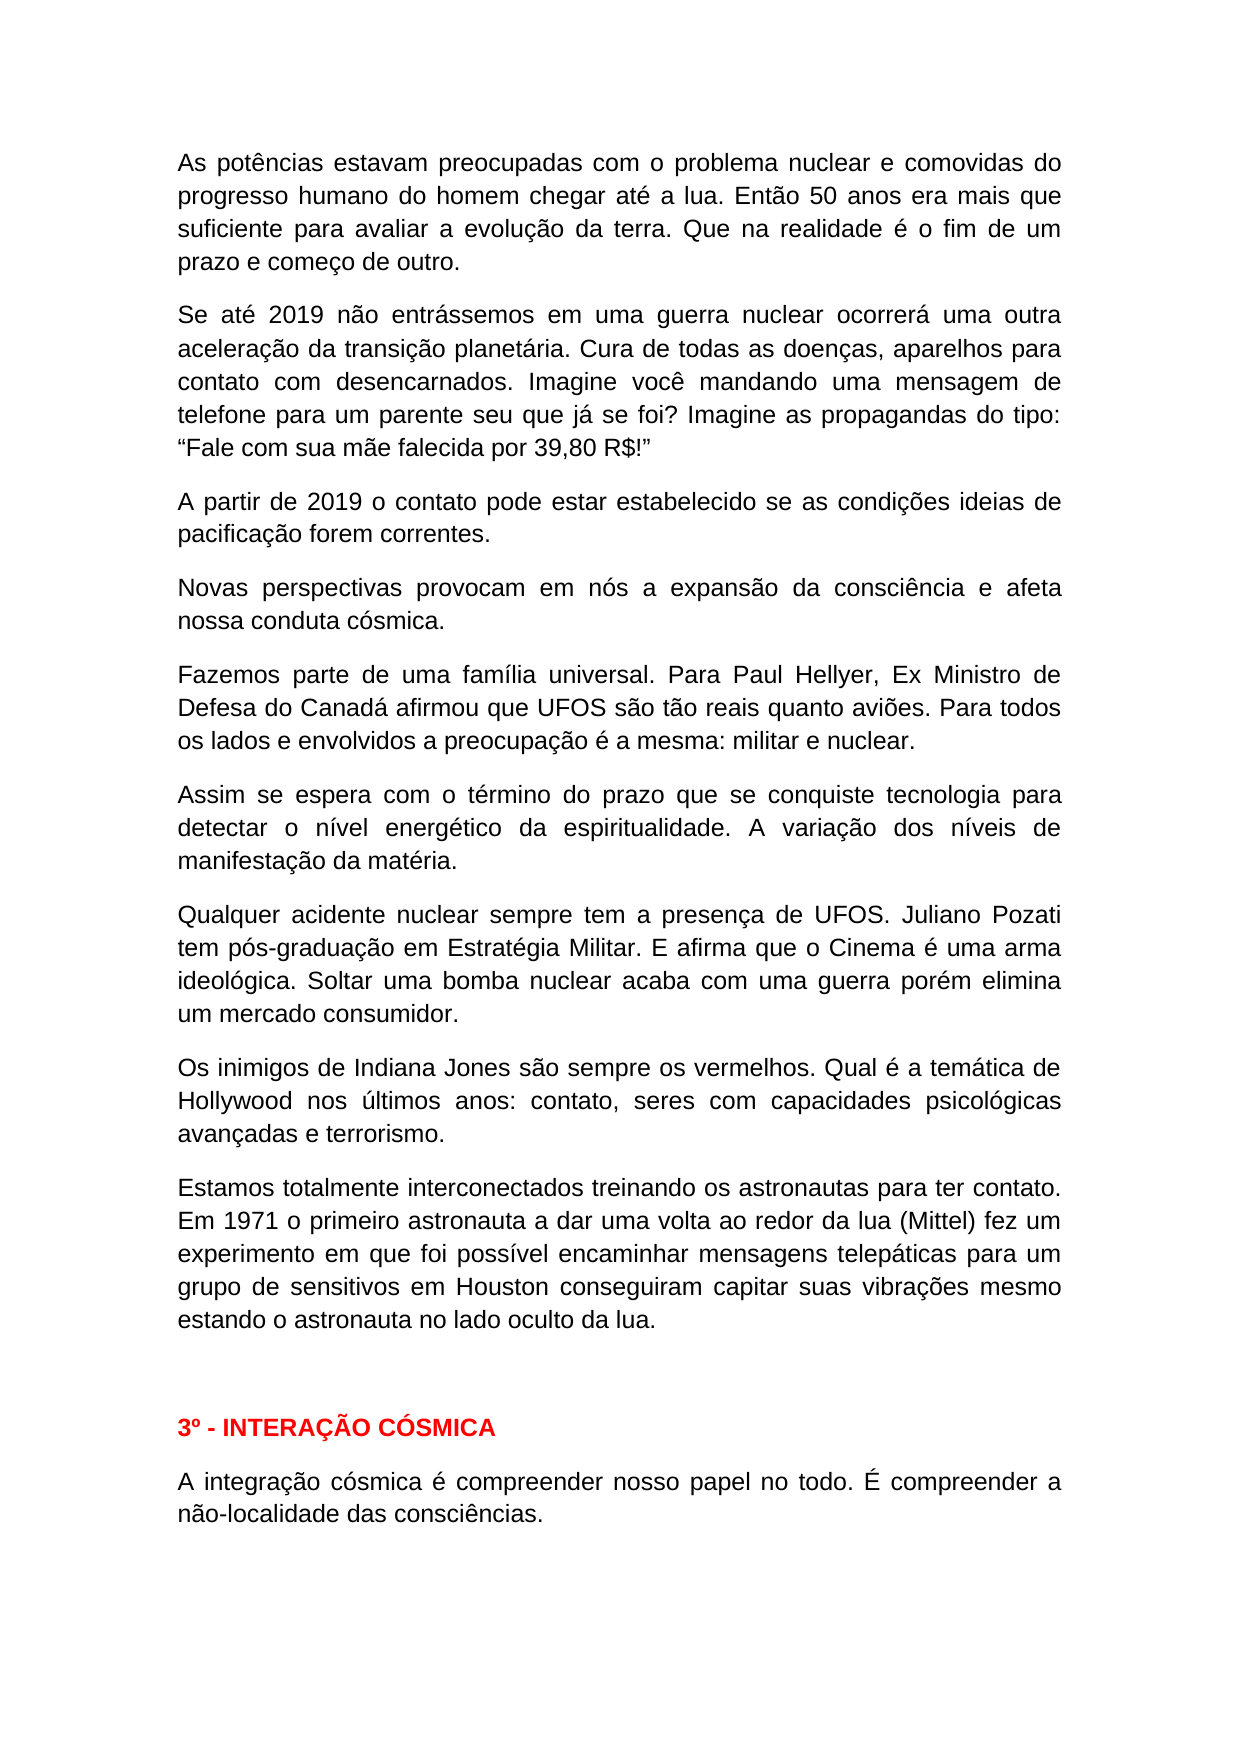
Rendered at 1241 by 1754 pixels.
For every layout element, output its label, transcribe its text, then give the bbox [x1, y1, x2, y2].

text A partir de 2019 o contato pode estar estabelecido se as condições ideias de pacificação forem correntes. [177, 486, 1063, 548]
text Fazemos parte de uma família universal. Para Paul Hellyer, Ex Ministro de Defesa do Canadá afirmou que UFOS são tão reais quanto aviões. Para todos os lados e envolvidos a preocupação é a mesma: militar e nuclear. [177, 660, 1063, 755]
text Os inimigos de Indiana Jones são sempre os vermelhos. Qual é a temática de Hollywood nos últimos anos: contato, seres com capacidades psicológicas avançadas e terrorismo. [177, 1053, 1063, 1148]
text Estamos totalmente interconectados treinando os astronautas para ter contato. Em 1971 o primeiro astronauta a dar uma volta ao redor da lua (Mittel) fez um experimento em que foi possível encaminhar mensagens telepáticas para um grupo de sensitivos em Houston conseguiram capitar suas vibrações mesmo estando o astronauta no lado oculto da lua. [177, 1173, 1063, 1334]
text Se até 2019 não entrássemos em uma guerra nuclear ocorrerá uma outra aceleração da transição planetária. Cura de todas as doenças, aparelhos para contato com desencarnados. Imagine você mandando uma mensagem de telefone para um parente seu que já se foi? Imagine as propagandas do tipo: “Fale com sua mãe falecida por 39,80 R$!” [177, 301, 1063, 461]
text As potências estavam preocupadas com o problema nuclear e comovidas do progresso humano do homem chegar até a lua. Então 50 anos era mais que suficiente para avaliar a evolução da terra. Que na realidade é o fim de um prazo e começo de outro. [177, 148, 1063, 275]
text A integração cósmica é compreender nosso papel no todo. É compreender a não-localidade das consciências. [177, 1466, 1063, 1528]
text Assim se espera com o término do prazo que se conquiste tecnologia para detectar o nível energético da espiritualidade. A variação dos níveis de manifestação da matéria. [177, 780, 1063, 875]
text 3º - INTERAÇÃO CÓSMICA [177, 1413, 1063, 1441]
text Qualquer acidente nuclear sempre tem a presença de UFOS. Juliano Pozati tem pós-graduação em Estratégia Militar. E afirma que o Cinema é uma arma ideológica. Soltar uma bomba nuclear acaba com uma guerra porém elimina um mercado consumidor. [177, 900, 1063, 1028]
text Novas perspectivas provocam em nós a expansão da consciência e afeta nossa conduta cósmica. [177, 573, 1063, 635]
